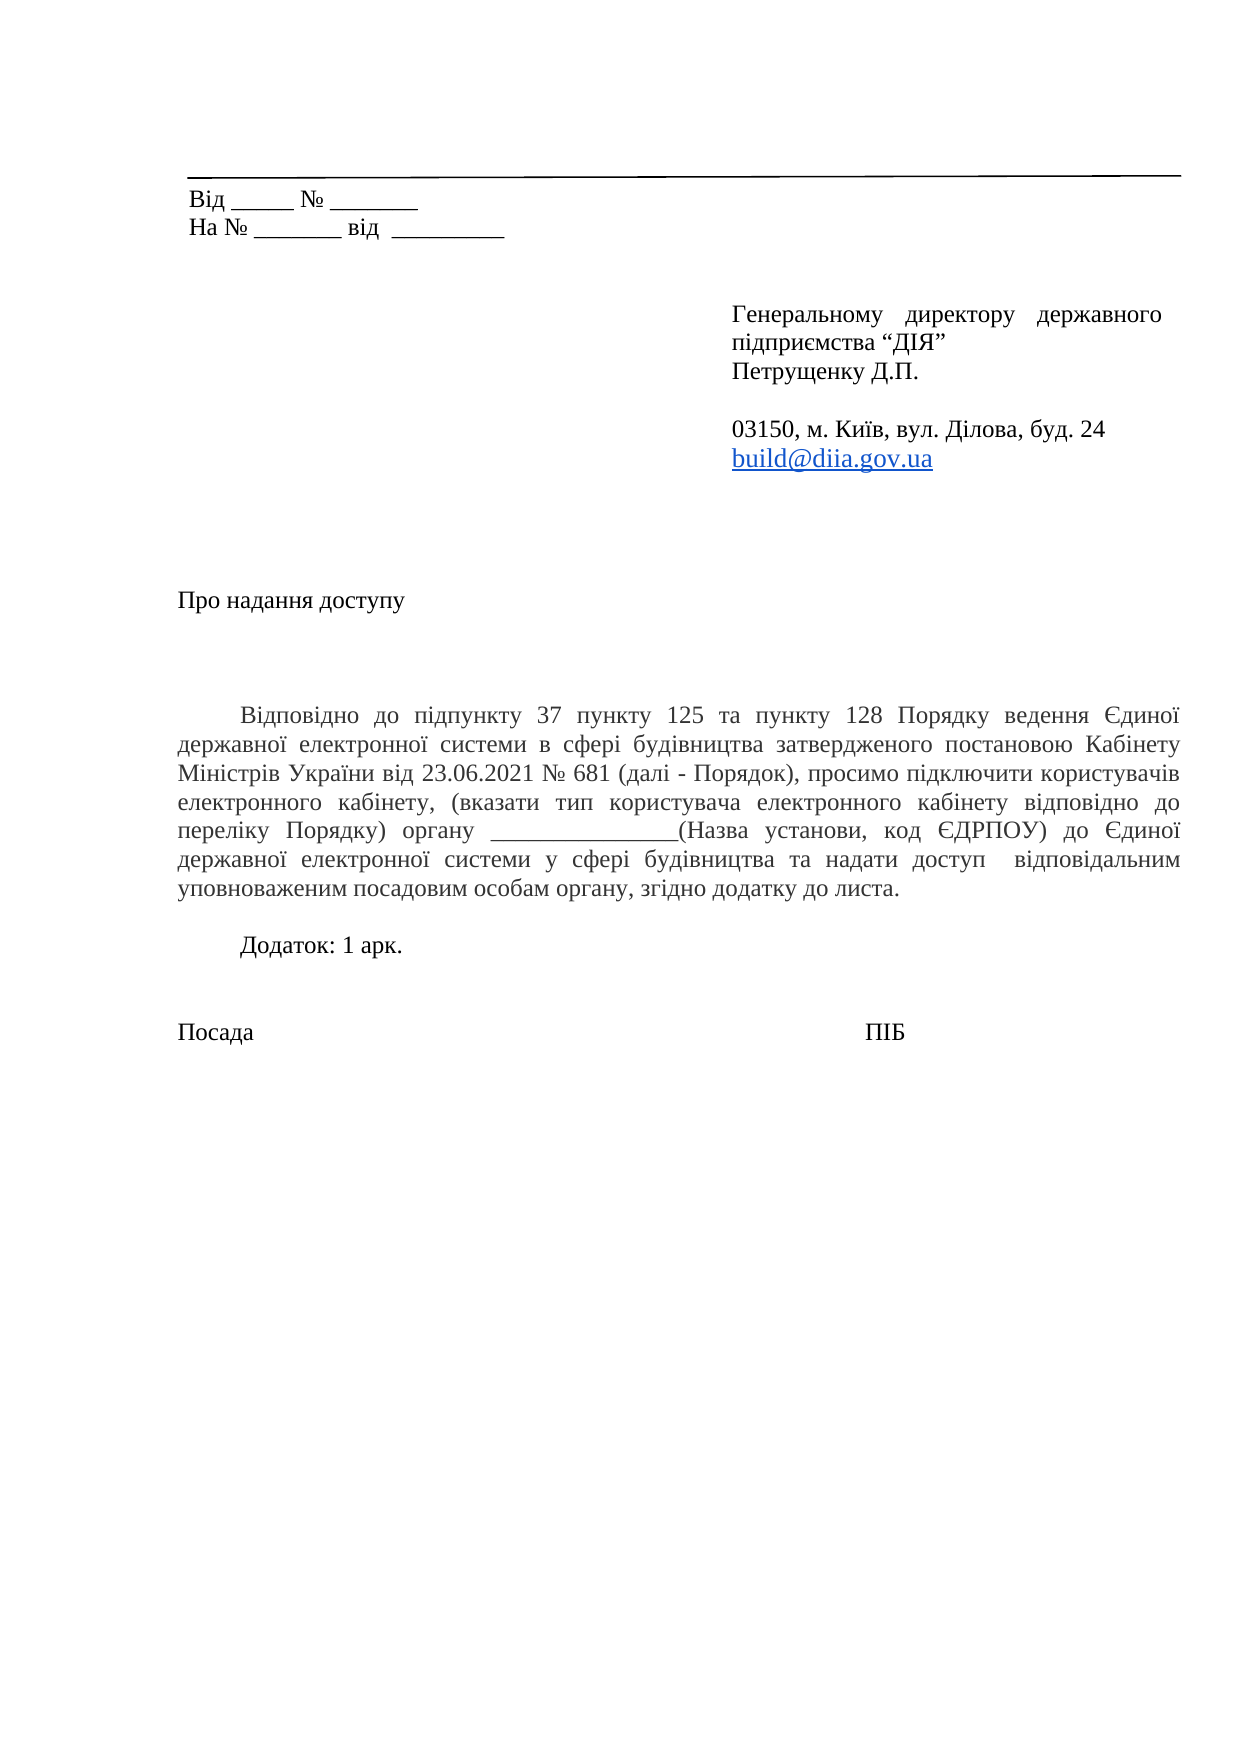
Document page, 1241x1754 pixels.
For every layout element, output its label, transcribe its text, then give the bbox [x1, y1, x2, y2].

text Додаток: 1 арк. [177, 930, 1181, 959]
table_header Від _____ № _______ На № _______ від _________ [177, 184, 720, 473]
text Відповідно до підпункту 37 пункту 125 та пункту 128 Порядку ведення Єдиної державної електронної системи в сфері будівництва затвердженого постановою Кабінету Міністрів України від 23.06.2021 № 681 (далі - Порядок), просимо підключити користувачів електронного кабінету, (вказати тип користувача електронного кабінету відповідно до переліку Порядку) органу _______________(Назва установи, код ЄДРПОУ) до Єдиної державної електронної системи у сфері будівництва та надати доступ відповідальним уповноваженим посадовим особам органу, згідно додатку до листа. [177, 700, 1181, 902]
text Посада ПІБ [177, 1017, 1181, 1045]
text Про надання доступу [177, 585, 1181, 614]
table_header Генеральному директору державного підприємства “ДІЯ” Петрущенку Д.П. 03150, м. Київ, вул. Ділова, буд. 24 build@diia.gov.ua [720, 184, 1173, 473]
